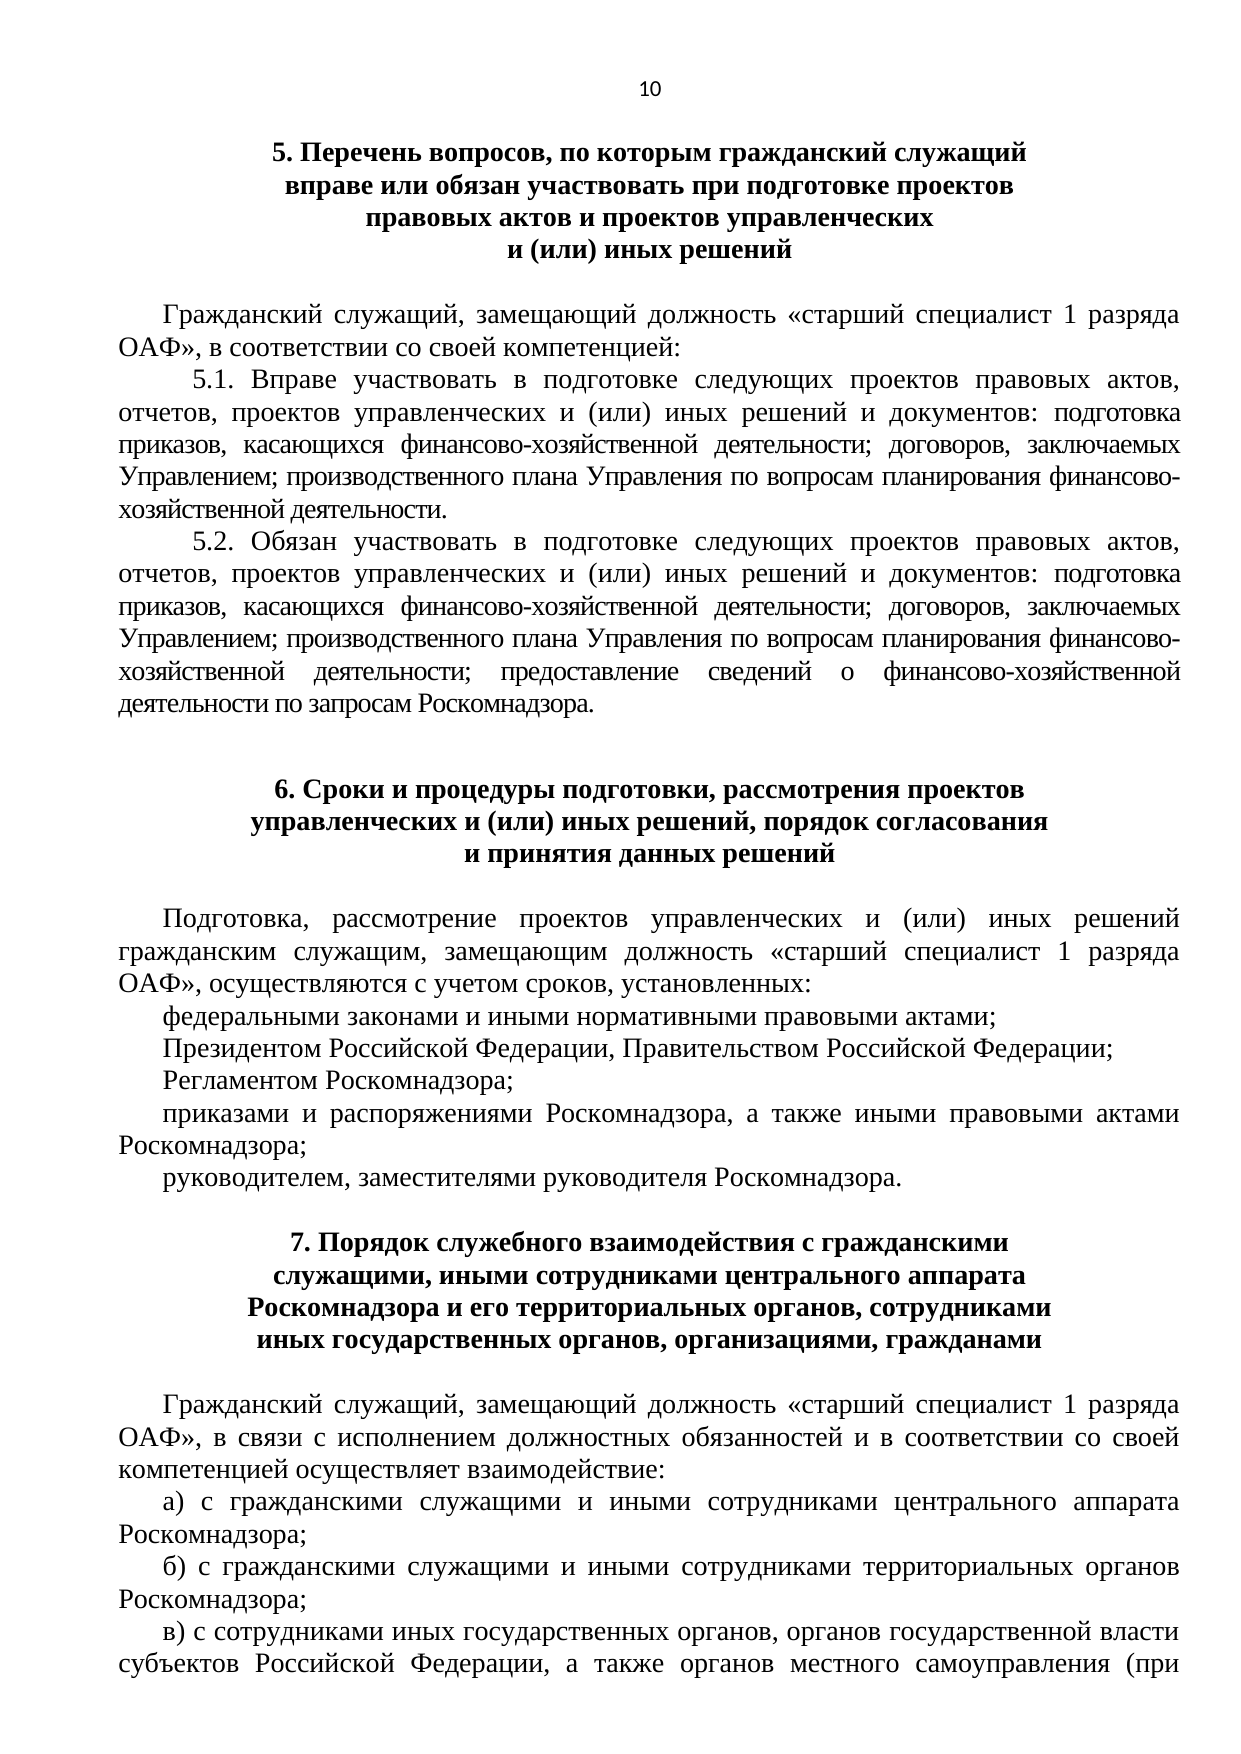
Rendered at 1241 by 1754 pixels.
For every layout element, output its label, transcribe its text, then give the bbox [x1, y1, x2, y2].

text 5.1. Вправе участвовать в подготовке следующих проектов правовых актов, отчетов, проектов управленческих и (или) иных решений и документов: подготовка приказов, касающихся финансово-хозяйственной деятельности; договоров, заключаемых Управлением; производственного плана Управления по вопросам планирования финансово-хозяйственной деятельности. [118, 362, 1181, 524]
text 6. Сроки и процедуры подготовки, рассмотрения проектов [118, 772, 1181, 804]
text вправе или обязан участвовать при подготовке проектов [118, 168, 1181, 200]
text 5. Перечень вопросов, по которым гражданский служащий [118, 135, 1181, 168]
text Президентом Российской Федерации, Правительством Российской Федерации; [118, 1031, 1181, 1063]
text а) с гражданскими служащими и иными сотрудниками центрального аппарата Роскомнадзора; [118, 1484, 1181, 1549]
text управленческих и (или) иных решений, порядок согласования [118, 804, 1181, 837]
text руководителем, заместителями руководителя Роскомнадзора. [118, 1161, 1181, 1193]
text приказами и распоряжениями Роскомнадзора, а также иными правовыми актами Роскомнадзора; [118, 1096, 1181, 1161]
text б) с гражданскими служащими и иными сотрудниками территориальных органов Роскомнадзора; [118, 1549, 1181, 1614]
text служащими, иными сотрудниками центрального аппарата [118, 1258, 1181, 1290]
text и принятия данных решений [118, 837, 1181, 869]
text и (или) иных решений [118, 233, 1181, 265]
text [118, 1614, 1181, 1679]
text Гражданский служащий, замещающий должность «старший специалист 1 разряда ОАФ», в связи с исполнением должностных обязанностей и в соответствии со своей компетенцией осуществляет взаимодействие: [118, 1387, 1181, 1484]
text Подготовка, рассмотрение проектов управленческих и (или) иных решений гражданским служащим, замещающим должность «старший специалист 1 разряда ОАФ», осуществляются с учетом сроков, установленных: [118, 901, 1181, 998]
text правовых актов и проектов управленческих [118, 200, 1181, 233]
text Гражданский служащий, замещающий должность «старший специалист 1 разряда ОАФ», в соответствии со своей компетенцией: [118, 297, 1181, 362]
text Роскомнадзора и его территориальных органов, сотрудниками [118, 1290, 1181, 1322]
text 5.2. Обязан участвовать в подготовке следующих проектов правовых актов, отчетов, проектов управленческих и (или) иных решений и документов: подготовка приказов, касающихся финансово-хозяйственной деятельности; договоров, заключаемых Управлением; производственного плана Управления по вопросам планирования финансово-хозяйственной деятельности; предоставление сведений о финансово-хозяйственной деятельности по запросам Роскомнадзора. [118, 524, 1181, 718]
text Регламентом Роскомнадзора; [118, 1063, 1181, 1096]
text федеральными законами и иными нормативными правовыми актами; [118, 998, 1181, 1031]
text 7. Порядок служебного взаимодействия с гражданскими [118, 1225, 1181, 1258]
text иных государственных органов, организациями, гражданами [118, 1322, 1181, 1355]
